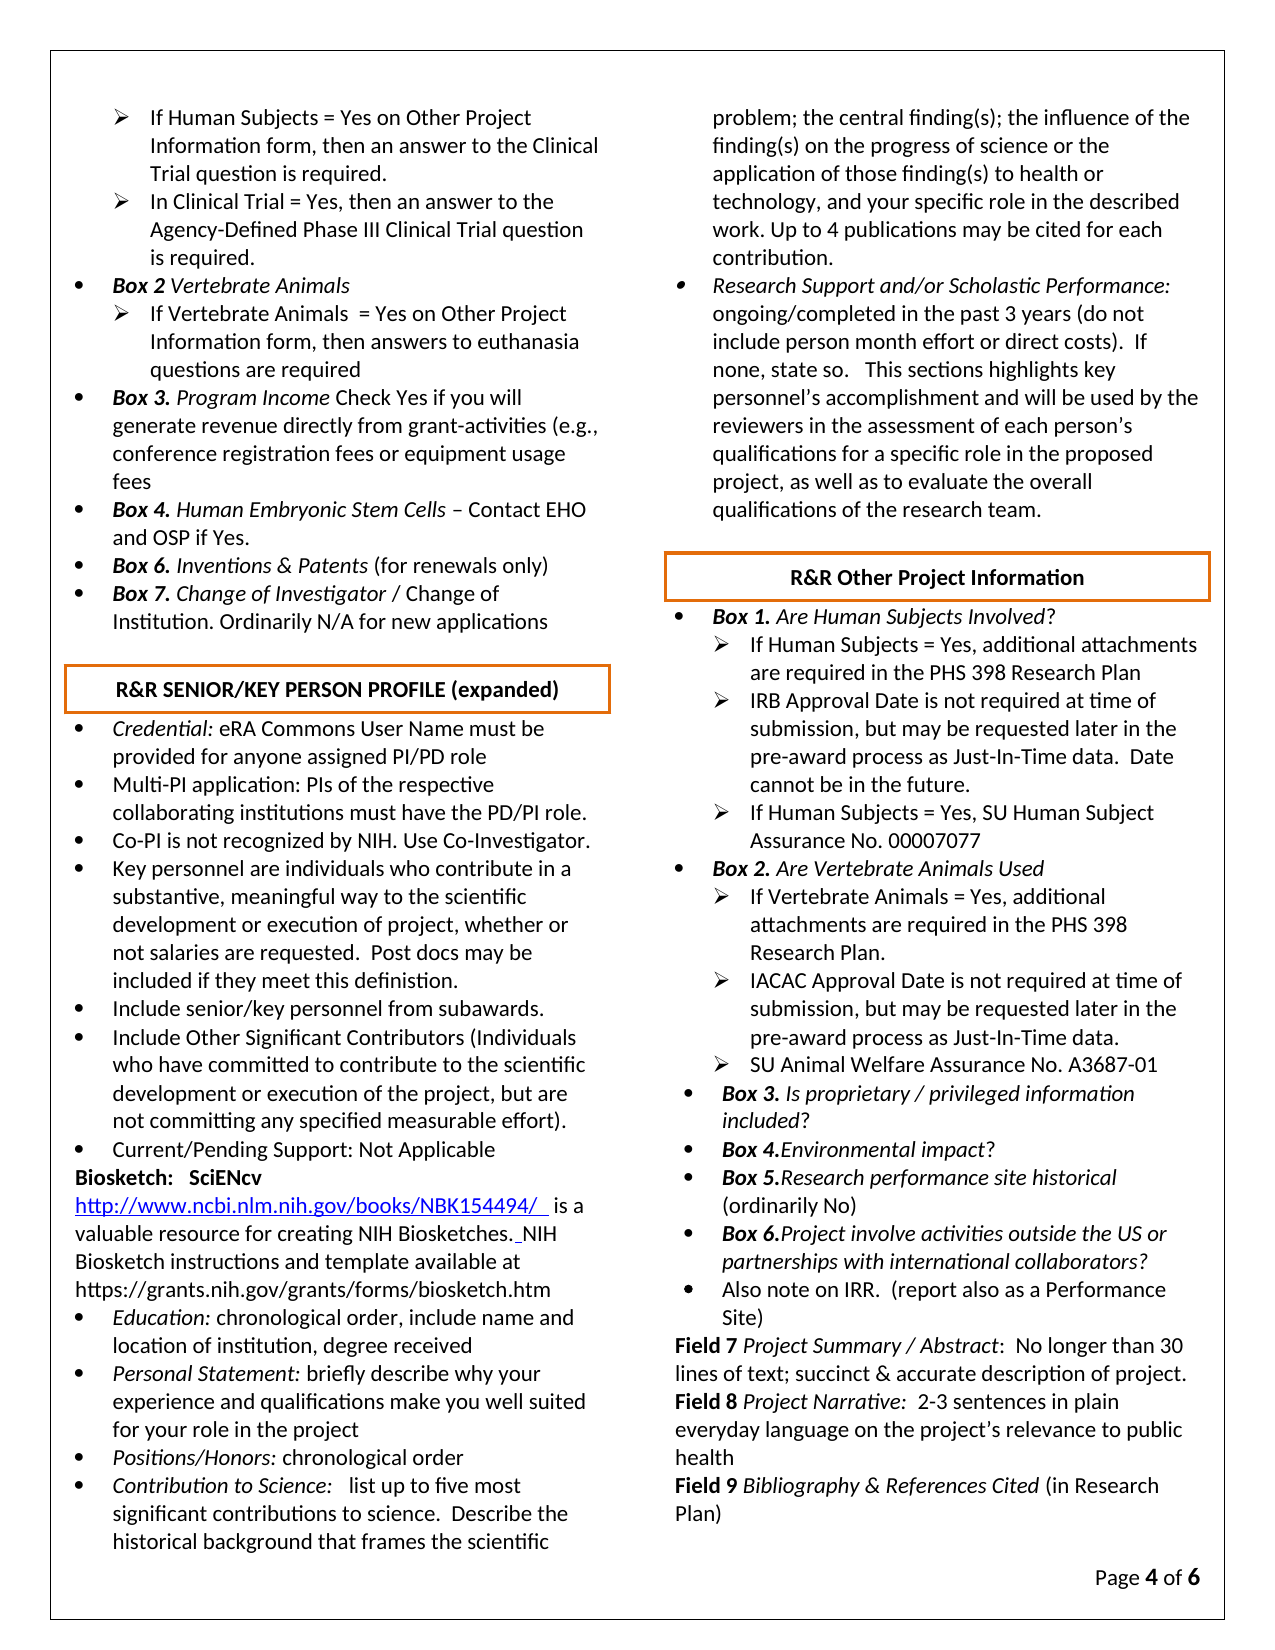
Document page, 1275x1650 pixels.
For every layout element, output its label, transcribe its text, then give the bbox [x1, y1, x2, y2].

text http://www.ncbi.nlm.nih.gov/books/NBK154494/ is a valuable resource for creating NIH Biosketches. NIH Biosketch instructions and template available at https://grants.nih.gov/grants/forms/biosketch.htm [75, 1191, 600, 1303]
text R&R Other Project Information [667, 555, 1208, 599]
list Contribution to Science: list up to five most significant contributions to science. Describe the historical background that frames the scientific problem; the central finding(s); the influence of the finding(s) on the progress of science or the application of those finding(s) to health or technology, and your specific role in the described work. Up to 4 publications may be cited for each contribution. [75, 1471, 600, 1555]
list Box 1. Are Human Subjects Involved? [675, 602, 1200, 630]
list Box 5.Research performance site historical (ordinarily No) [684, 1163, 1200, 1219]
list Also note on IRR. (report also as a Performance Site) [684, 1275, 1200, 1331]
list Box 3. Program Income Check Yes if you will generate revenue directly from grant-activities (e.g., conference registration fees or equipment usage fees [75, 383, 600, 495]
list Co-PI is not recognized by NIH. Use Co-Investigator. [75, 826, 600, 854]
list Include senior/key personnel from subawards. [75, 994, 600, 1023]
list If Human Subjects = Yes, additional attachments are required in the PHS 398 Research Plan [712, 630, 1200, 686]
list Box 4. Human Embryonic Stem Cells – Contact EHO and OSP if Yes. [75, 495, 600, 551]
list Research Support and/or Scholastic Performance: ongoing/completed in the past 3 years (do not include person month effort or direct costs). If none, state so. This sections highlights key personnel’s accomplishment and will be used by the reviewers in the assessment of each person’s qualifications for a specific role in the proposed project, as well as to evaluate the overall qualifications of the research team. [675, 271, 1200, 523]
list In Clinical Trial = Yes, then an answer to the Agency-Defined Phase III Clinical Trial question is required. [112, 187, 600, 271]
list Education: chronological order, include name and location of institution, degree received [75, 1303, 600, 1359]
list If Vertebrate Animals = Yes on Other Project Information form, then answers to euthanasia questions are required [112, 299, 600, 383]
list IACAC Approval Date is not required at time of submission, but may be requested later in the pre-award process as Just-In-Time data. [712, 967, 1200, 1051]
list SU Animal Welfare Assurance No. A3687-01 [712, 1051, 1200, 1079]
text R&R SENIOR/KEY PERSON PROFILE (expanded) [67, 667, 608, 711]
text Field 9 Bibliography & References Cited (in Research Plan) [675, 1471, 1200, 1527]
list Box 6. Inventions & Patents (for renewals only) [75, 551, 600, 579]
list Credential: eRA Commons User Name must be provided for anyone assigned PI/PD role [75, 714, 600, 770]
list If Human Subjects = Yes, SU Human Subject Assurance No. 00007077 [712, 798, 1200, 854]
list Box 3. Is proprietary / privileged information included? [684, 1079, 1200, 1135]
list If Human Subjects = Yes on Other Project Information form, then an answer to the Clinical Trial question is required. [112, 103, 600, 187]
list Box 7. Change of Investigator / Change of Institution. Ordinarily N/A for new applications [75, 579, 600, 635]
text Field 8 Project Narrative: 2-3 sentences in plain everyday language on the project’s relevance to public health [675, 1387, 1200, 1471]
list Current/Pending Support: Not Applicable [75, 1135, 600, 1163]
list Positions/Honors: chronological order [75, 1443, 600, 1471]
text Field 7 Project Summary / Abstract: No longer than 30 lines of text; succinct & accurate description of project. [675, 1331, 1200, 1387]
list Include Other Significant Contributors (Individuals who have committed to contribute to the scientific development or execution of the project, but are not committing any specified measurable effort). [75, 1023, 600, 1135]
list IRB Approval Date is not required at time of submission, but may be requested later in the pre-award process as Just-In-Time data. Date cannot be in the future. [712, 686, 1200, 798]
list Personal Statement: briefly describe why your experience and qualifications make you well suited for your role in the project [75, 1359, 600, 1443]
list Box 2 Vertebrate Animals [75, 271, 600, 299]
list Box 6.Project involve activities outside the US or partnerships with international collaborators? [684, 1219, 1200, 1275]
list If Vertebrate Animals = Yes, additional attachments are required in the PHS 398 Research Plan. [712, 882, 1200, 967]
list Key personnel are individuals who contribute in a substantive, meaningful way to the scientific development or execution of project, whether or not salaries are requested. Post docs may be included if they meet this definistion. [75, 854, 600, 994]
list Box 4.Environmental impact? [684, 1135, 1200, 1163]
list Contribution to Science: list up to five most significant contributions to science. Describe the historical background that frames the scientific problem; the central finding(s); the influence of the finding(s) on the progress of science or the application of those finding(s) to health or technology, and your specific role in the described work. Up to 4 publications may be cited for each contribution. [675, 103, 1200, 271]
list Box 2. Are Vertebrate Animals Used [675, 854, 1200, 882]
list Multi-PI application: PIs of the respective collaborating institutions must have the PD/PI role. [75, 770, 600, 826]
text Biosketch: SciENcv [75, 1163, 600, 1191]
